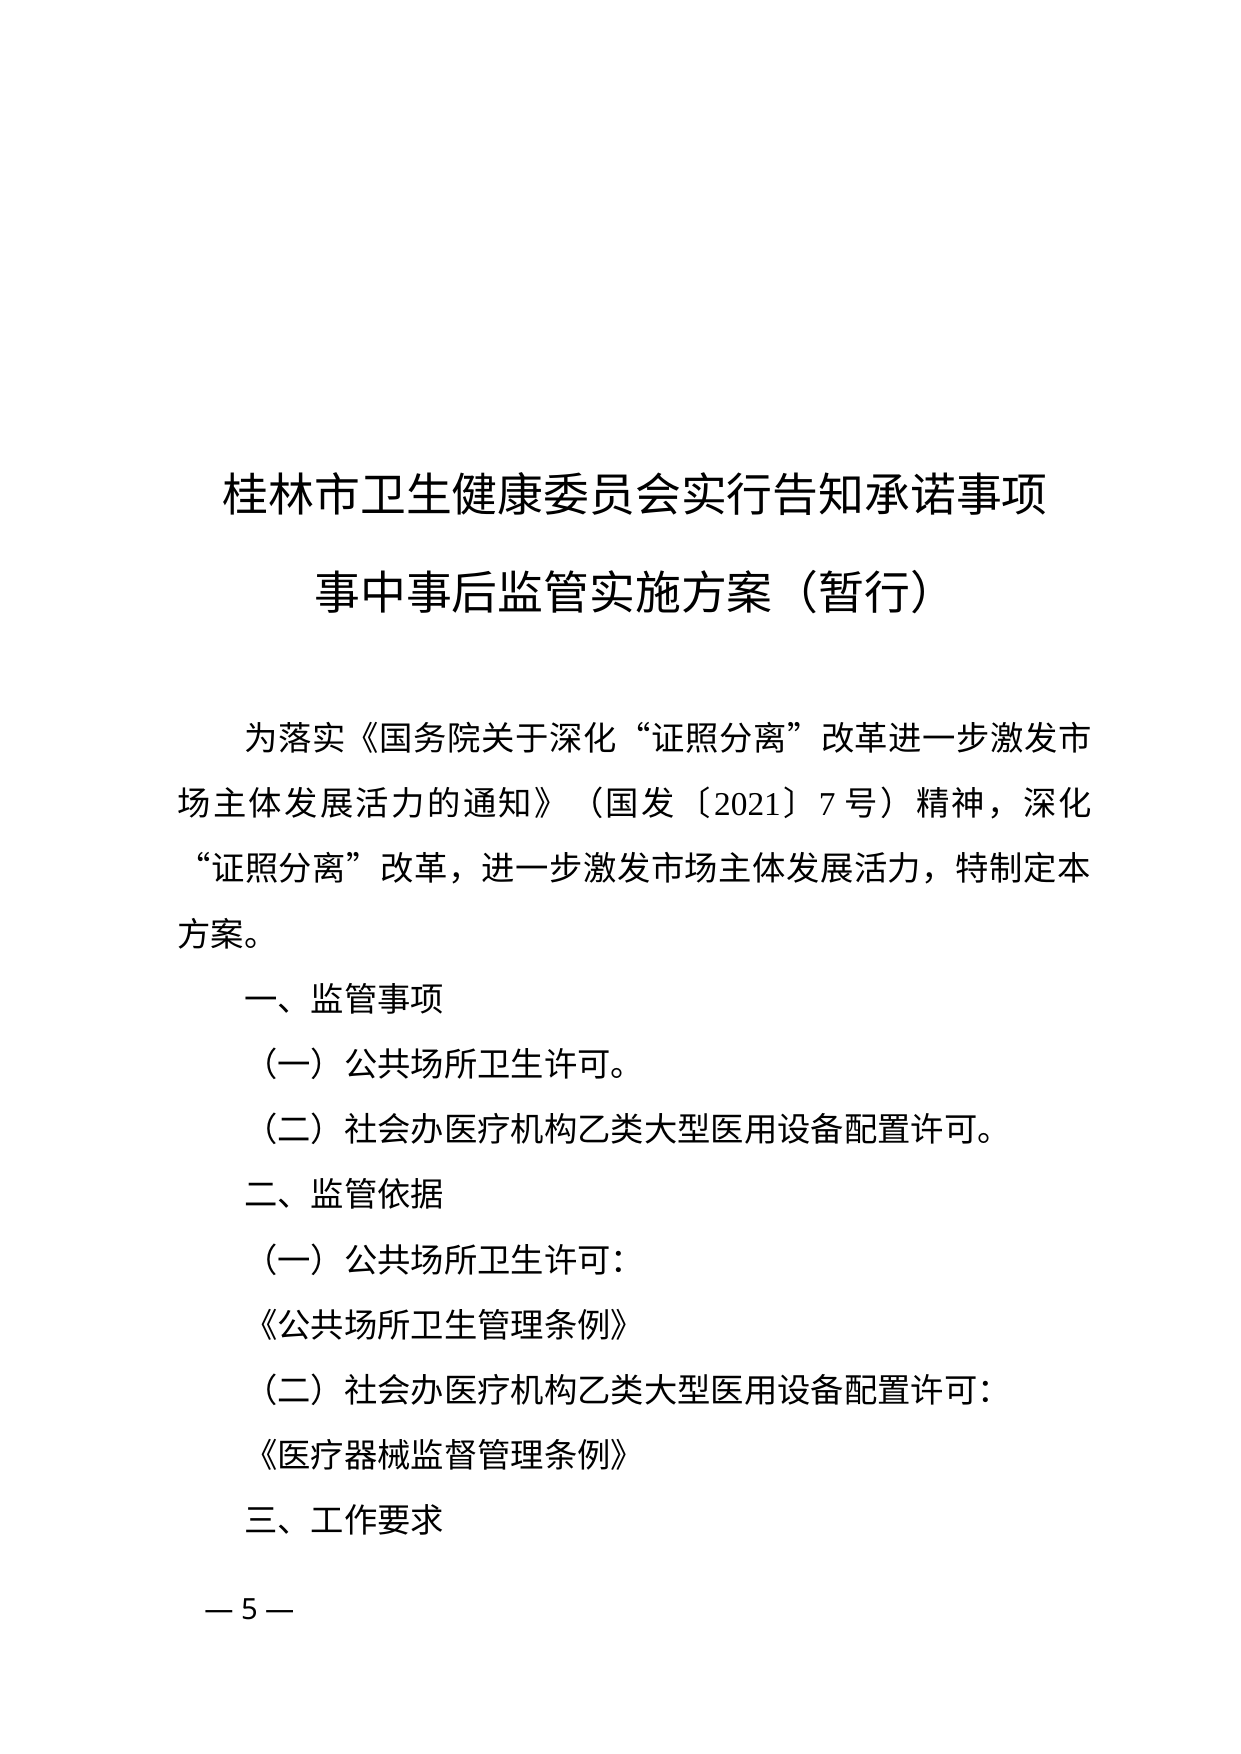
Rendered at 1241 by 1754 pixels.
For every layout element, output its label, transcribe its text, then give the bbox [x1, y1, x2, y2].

text （一）公共场所卫生许可： [177, 1225, 1093, 1290]
text 为落实《国务院关于深化“证照分离”改革进一步激发市场主体发展活力的通知》（国发〔2021〕7号）精神，深化“证照分离”改革，进一步激发市场主体发展活力，特制定本方案。 [177, 703, 1093, 964]
text 事中事后监管实施方案（暂行） [177, 540, 1093, 638]
text 二、监管依据 [177, 1160, 1093, 1225]
text （二）社会办医疗机构乙类大型医用设备配置许可： [177, 1355, 1093, 1421]
text 一、监管事项 [177, 964, 1093, 1029]
text （一）公共场所卫生许可。 [177, 1029, 1093, 1094]
text 《医疗器械监督管理条例》 [177, 1421, 1093, 1486]
text 三、工作要求 [177, 1486, 1093, 1551]
text 桂林市卫生健康委员会实行告知承诺事项 [177, 442, 1093, 540]
text （二）社会办医疗机构乙类大型医用设备配置许可。 [177, 1094, 1093, 1160]
text 《公共场所卫生管理条例》 [177, 1290, 1093, 1355]
